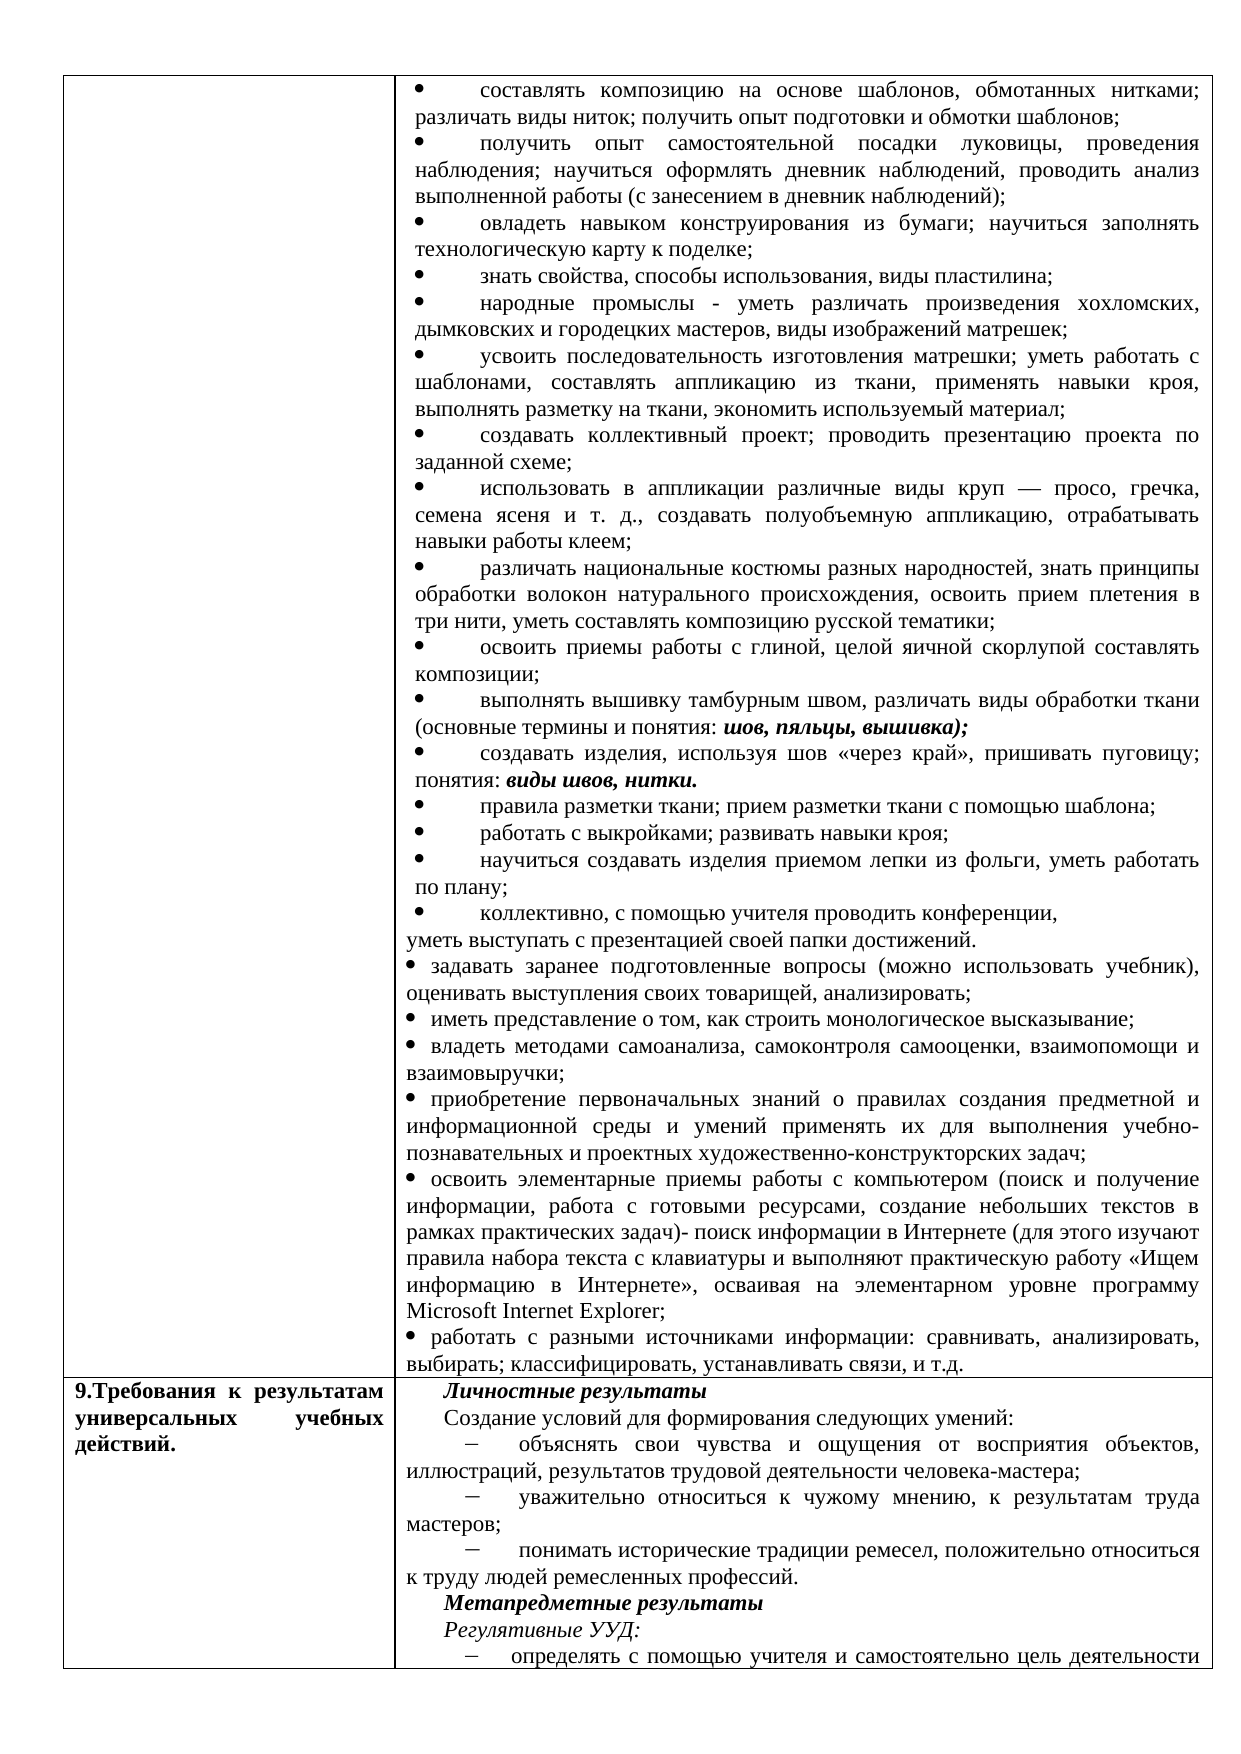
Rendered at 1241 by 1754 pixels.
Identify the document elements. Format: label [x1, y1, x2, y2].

table_cell [64, 76, 394, 1377]
table_cell [396, 76, 1212, 1377]
table_cell [64, 1378, 394, 1668]
table_cell [396, 1378, 1212, 1668]
